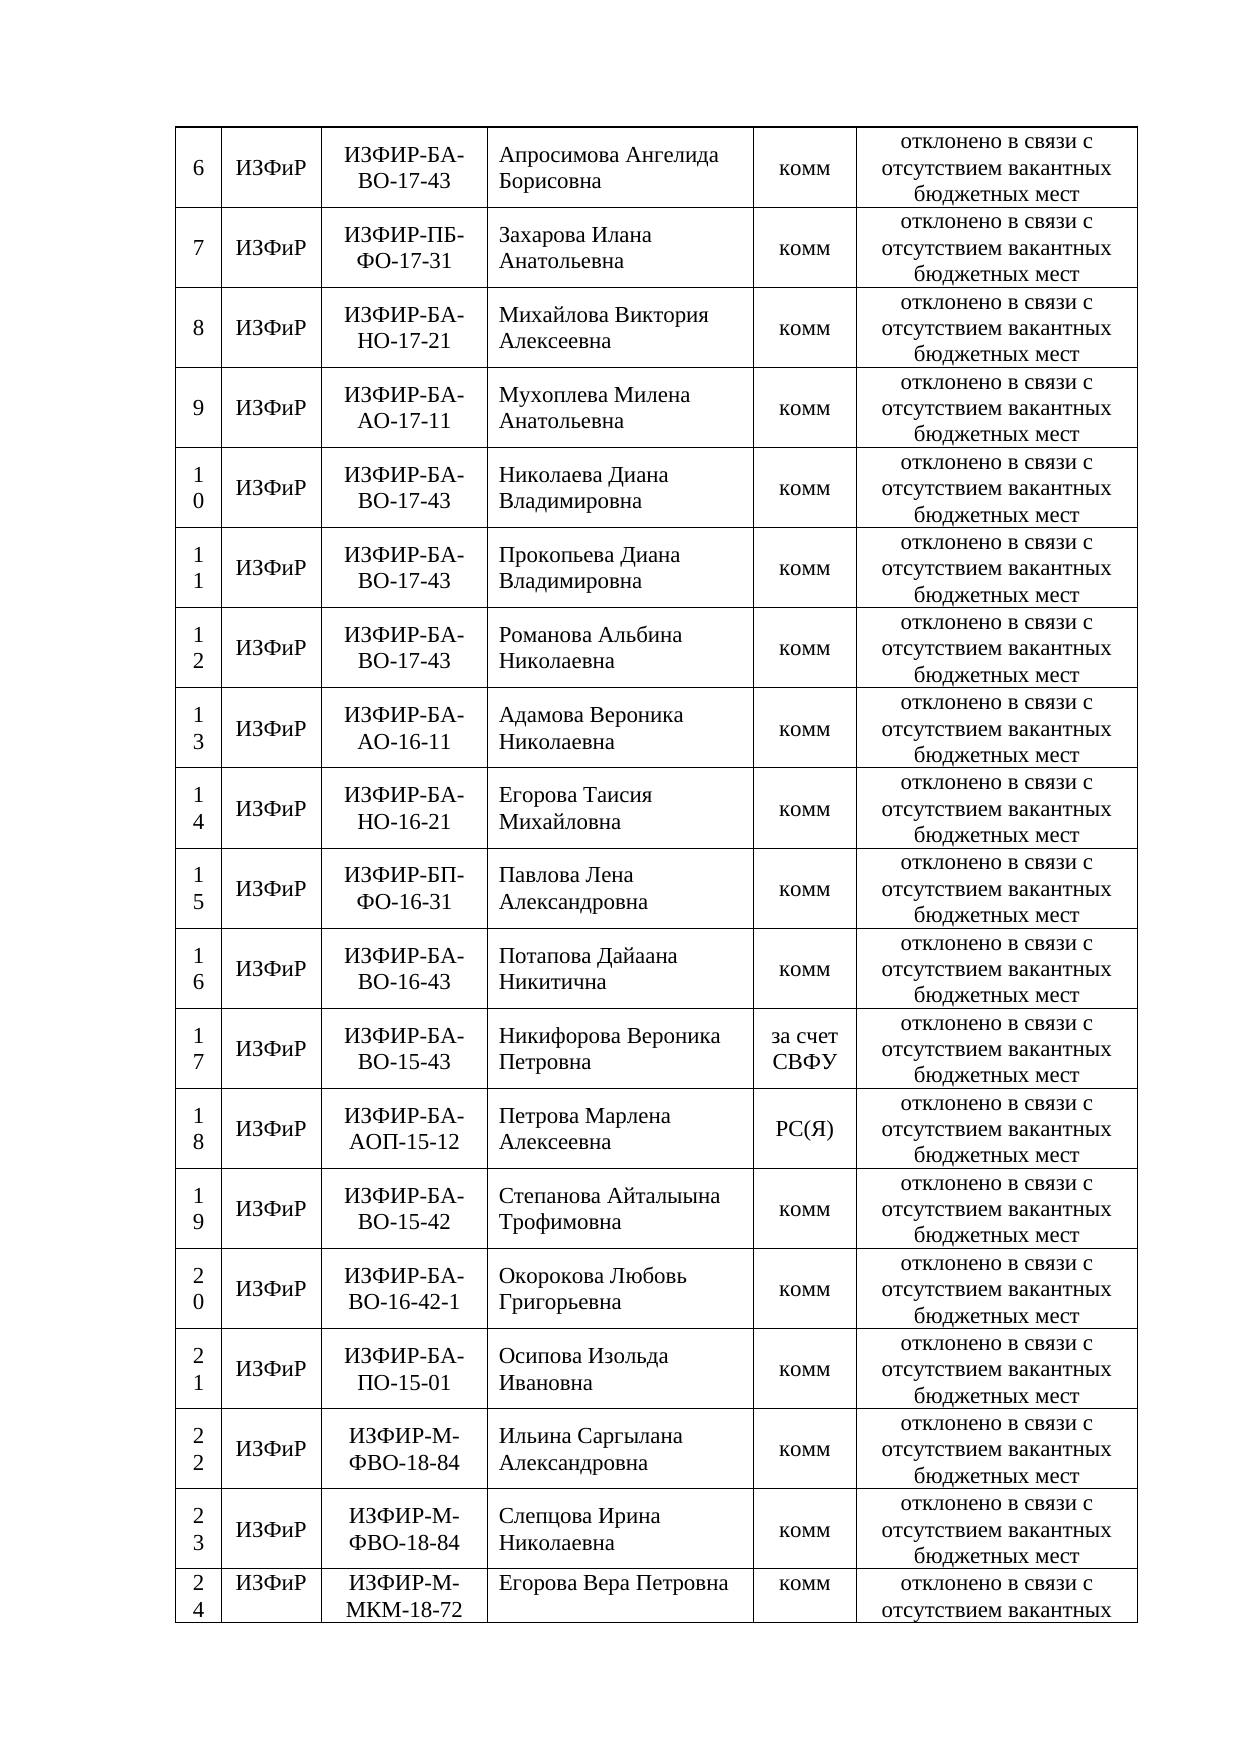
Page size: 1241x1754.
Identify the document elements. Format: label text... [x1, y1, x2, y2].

table_cell Николаева Диана Владимировна [488, 448, 753, 527]
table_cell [857, 208, 1137, 287]
table_cell комм [754, 448, 856, 527]
table_cell комм [754, 849, 856, 927]
table_cell 22 [176, 1409, 221, 1488]
table_cell комм [754, 528, 856, 607]
table_cell отклонено в связи с отсутствием вакантных бюджетных мест [857, 608, 1137, 687]
table_cell 17 [176, 1009, 221, 1088]
table_cell ИЗФиР [222, 1009, 321, 1088]
table_cell комм [754, 1409, 856, 1488]
table_cell ИЗФиР [222, 1329, 321, 1408]
table_cell ИЗФиР [222, 1089, 321, 1168]
table_cell ИЗФИР-БА-ВО-17-43 [322, 128, 487, 207]
table_cell ИЗФиР [222, 208, 321, 287]
table_cell ИЗФИР-ПБ-ФО-17-31 [322, 208, 487, 287]
table_cell Михайлова Виктория Алексеевна [488, 288, 753, 367]
table_cell ИЗФиР [222, 608, 321, 687]
table_cell Адамова Вероника Николаевна [488, 688, 753, 767]
table_cell ИЗФИР-М-ФВО-18-84 [322, 1409, 487, 1488]
table_cell отклонено в связи с отсутствием вакантных бюджетных мест [857, 929, 1137, 1008]
table_cell 14 [176, 768, 221, 847]
table_cell ИЗФИР-БА-ВО-16-43 [322, 929, 487, 1008]
table_cell Захарова Илана Анатольевна [488, 208, 753, 287]
table_cell ИЗФИР-БА-ВО-15-43 [322, 1009, 487, 1088]
table_cell Потапова Дайаана Никитична [488, 929, 753, 1008]
table_cell ИЗФиР [222, 368, 321, 447]
table_cell ИЗФИР-БА-ПО-15-01 [322, 1329, 487, 1408]
table_cell Павлова Лена Александровна [488, 849, 753, 927]
table_cell ИЗФИР-БА-ВО-17-43 [322, 448, 487, 527]
table_cell ИЗФиР [222, 929, 321, 1008]
table_cell 9 [176, 368, 221, 447]
table_cell РС(Я) [754, 1089, 856, 1168]
table_cell ИЗФИР-БА-ВО-17-43 [322, 608, 487, 687]
table_cell Егорова Таисия Михайловна [488, 768, 753, 847]
table_cell 7 [176, 208, 221, 287]
table_cell ИЗФиР [222, 1569, 321, 1622]
table_cell отклонено в связи с отсутствием вакантных бюджетных мест [857, 1249, 1137, 1328]
table_cell Осипова Изольда Ивановна [488, 1329, 753, 1408]
table_cell отклонено в связи с отсутствием вакантных бюджетных мест [857, 368, 1137, 447]
table_cell ИЗФИР-БА-АО-17-11 [322, 368, 487, 447]
table_cell комм [754, 1489, 856, 1568]
table_cell ИЗФиР [222, 528, 321, 607]
table_cell ИЗФиР [222, 1249, 321, 1328]
table_cell комм [754, 1169, 856, 1248]
table_cell отклонено в связи с отсутствием вакантных бюджетных мест [857, 448, 1137, 527]
table_cell ИЗФиР [222, 1489, 321, 1568]
table_cell ИЗФиР [222, 849, 321, 927]
table_cell комм [754, 608, 856, 687]
table_cell 21 [176, 1329, 221, 1408]
table_cell 20 [176, 1249, 221, 1328]
table_cell комм [754, 929, 856, 1008]
table_cell комм [754, 368, 856, 447]
table_cell Окорокова Любовь Григорьевна [488, 1249, 753, 1328]
table_cell комм [754, 1249, 856, 1328]
table_cell ИЗФИР-БА-ВО-15-42 [322, 1169, 487, 1248]
table_cell комм [754, 1569, 856, 1622]
table_cell 8 [176, 288, 221, 367]
table_cell 24 [176, 1569, 221, 1622]
table_cell Петрова Марлена Алексеевна [488, 1089, 753, 1168]
table_cell отклонено в связи с отсутствием вакантных бюджетных мест [857, 849, 1137, 927]
table_cell 13 [176, 688, 221, 767]
table_cell комм [754, 128, 856, 207]
table_cell отклонено в связи с отсутствием вакантных бюджетных мест [857, 768, 1137, 847]
table_cell комм [754, 208, 856, 287]
table_cell ИЗФИР-БА-АОП-15-12 [322, 1089, 487, 1168]
table_cell Никифорова Вероника Петровна [488, 1009, 753, 1088]
table_cell Прокопьева Диана Владимировна [488, 528, 753, 607]
table_cell комм [754, 688, 856, 767]
table_cell отклонено в связи с отсутствием вакантных бюджетных мест [857, 1169, 1137, 1248]
table_cell 16 [176, 929, 221, 1008]
table_cell ИЗФиР [222, 768, 321, 847]
table_cell ИЗФИР-БА-НО-16-21 [322, 768, 487, 847]
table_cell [857, 1489, 1137, 1568]
table_cell ИЗФИР-БП-ФО-16-31 [322, 849, 487, 927]
table_cell ИЗФИР-БА-ВО-16-42-1 [322, 1249, 487, 1328]
table_cell Апросимова Ангелида Борисовна [488, 128, 753, 207]
table_cell 12 [176, 608, 221, 687]
table_cell Слепцова Ирина Николаевна [488, 1489, 753, 1568]
table_cell ИЗФиР [222, 128, 321, 207]
table_cell отклонено в связи с отсутствием вакантных бюджетных мест [857, 528, 1137, 607]
table_cell 10 [176, 448, 221, 527]
table_cell комм [754, 288, 856, 367]
table_cell комм [754, 1329, 856, 1408]
table_cell ИЗФИР-М-ФВО-18-84 [322, 1489, 487, 1568]
table_cell ИЗФИР-БА-АО-16-11 [322, 688, 487, 767]
table_cell 18 [176, 1089, 221, 1168]
table_cell 6 [176, 128, 221, 207]
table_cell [857, 128, 1137, 207]
table_cell ИЗФИР-М-МКМ-18-72 [322, 1569, 487, 1622]
table_cell ИЗФиР [222, 688, 321, 767]
table_cell ИЗФиР [222, 448, 321, 527]
table_cell комм [754, 768, 856, 847]
table_cell 19 [176, 1169, 221, 1248]
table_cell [488, 1569, 753, 1622]
table_cell 11 [176, 528, 221, 607]
table_cell ИЗФиР [222, 1169, 321, 1248]
table_cell ИЗФИР-БА-НО-17-21 [322, 288, 487, 367]
table_cell отклонено в связи с отсутствием вакантных бюджетных мест [857, 1009, 1137, 1088]
table_cell отклонено в связи с отсутствием вакантных бюджетных мест [857, 1409, 1137, 1488]
table_cell ИЗФИР-БА-ВО-17-43 [322, 528, 487, 607]
table_cell Ильина Саргылана Александровна [488, 1409, 753, 1488]
table_cell ИЗФиР [222, 1409, 321, 1488]
table_cell ИЗФиР [222, 288, 321, 367]
table_cell отклонено в связи с отсутствием вакантных бюджетных мест [857, 688, 1137, 767]
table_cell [857, 1569, 1137, 1622]
table_cell Романова Альбина Николаевна [488, 608, 753, 687]
table_cell за счет СВФУ [754, 1009, 856, 1088]
table_cell отклонено в связи с отсутствием вакантных бюджетных мест [857, 1089, 1137, 1168]
table_cell Степанова Айталыына Трофимовна [488, 1169, 753, 1248]
table_cell отклонено в связи с отсутствием вакантных бюджетных мест [857, 288, 1137, 367]
table_cell отклонено в связи с отсутствием вакантных бюджетных мест [857, 1329, 1137, 1408]
table_cell 15 [176, 849, 221, 927]
table_cell Мухоплева Милена Анатольевна [488, 368, 753, 447]
table_cell 23 [176, 1489, 221, 1568]
